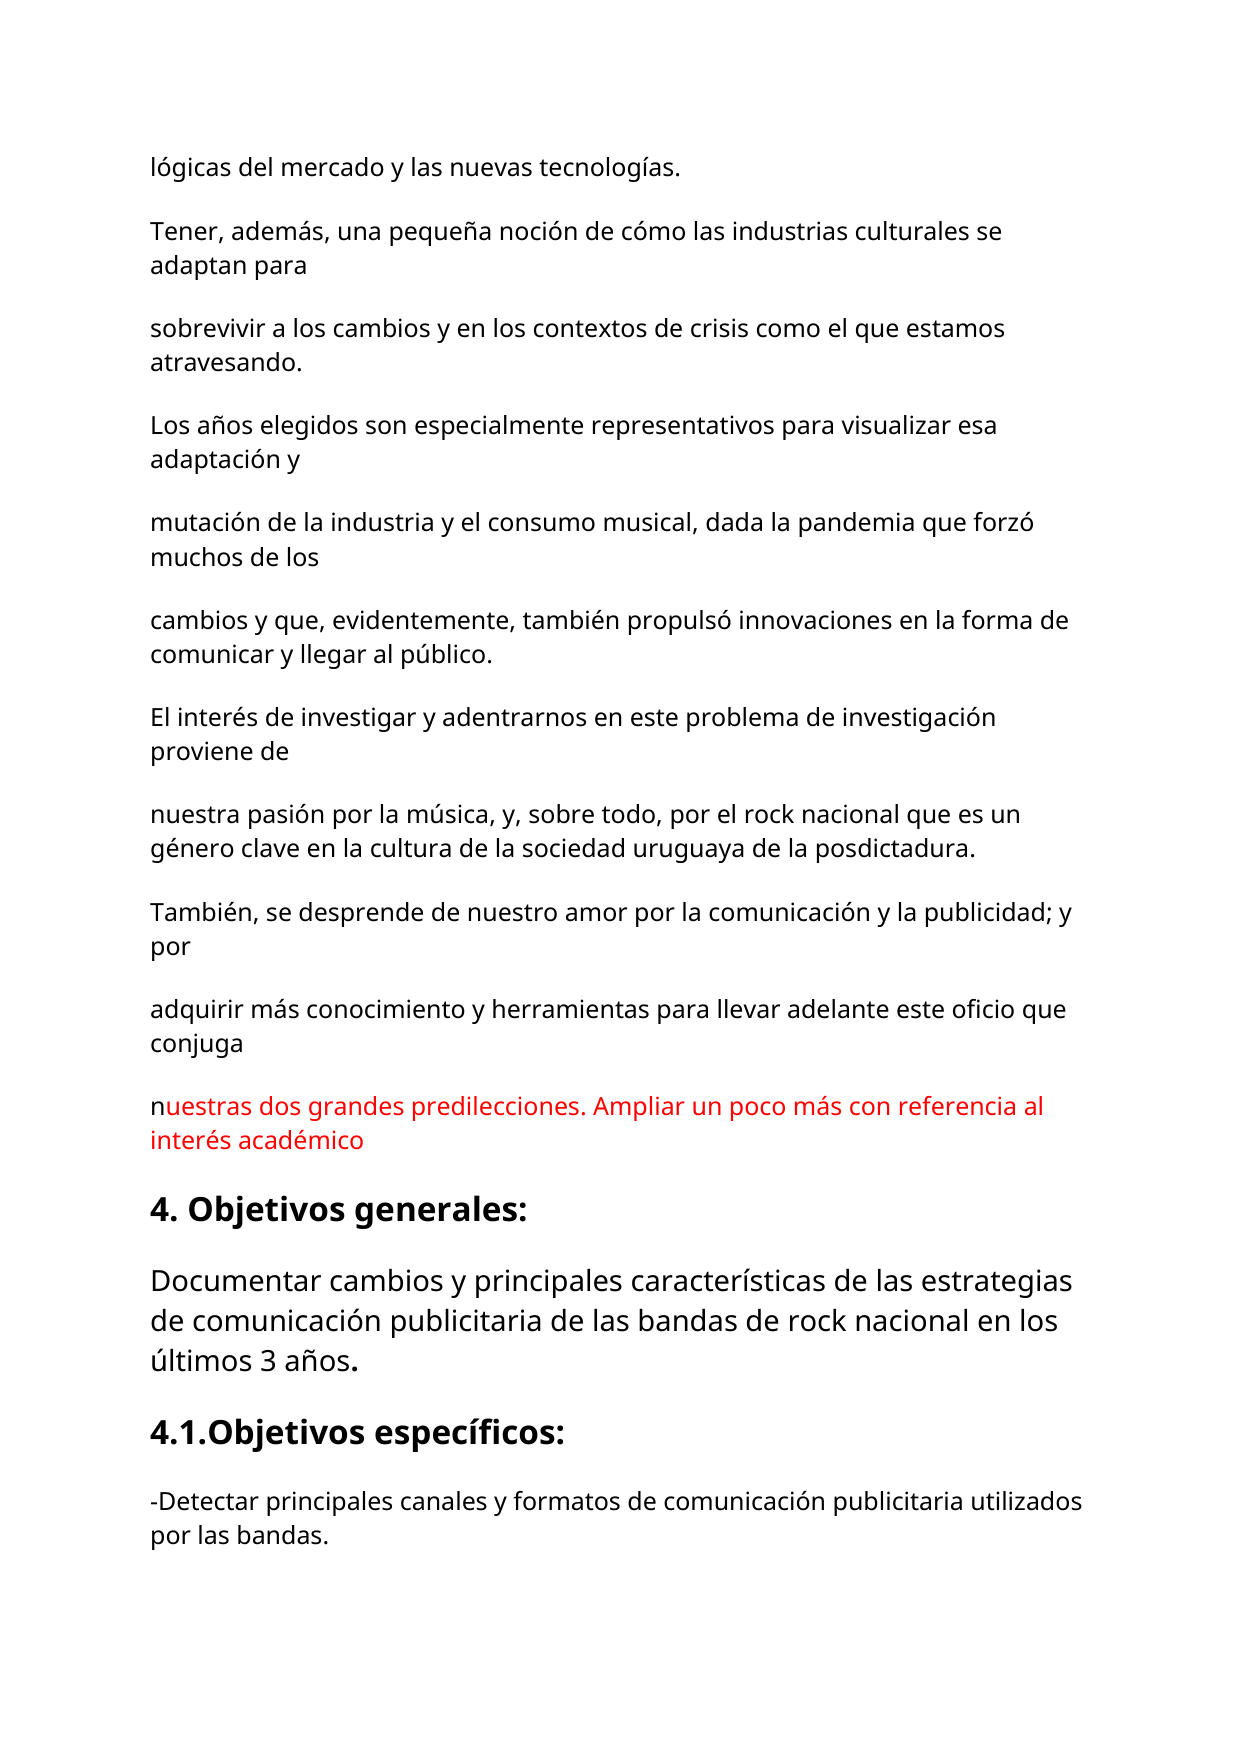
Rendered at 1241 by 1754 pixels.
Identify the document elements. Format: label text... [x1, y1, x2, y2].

text adquirir más conocimiento y herramientas para llevar adelante este oficio que conjuga [150, 992, 1090, 1060]
text -Detectar principales canales y formatos de comunicación publicitaria utilizados por las bandas. [150, 1483, 1090, 1552]
text cambios y que, evidentemente, también propulsó innovaciones en la forma de comunicar y llegar al público. [150, 602, 1090, 671]
text Tener, además, una pequeña noción de cómo las industrias culturales se adaptan para [150, 213, 1090, 281]
text Los años elegidos son especialmente representativos para visualizar esa adaptación y [150, 408, 1090, 476]
text Documentar cambios y principales características de las estrategias de comunicación publicitaria de las bandas de rock nacional en los últimos 3 años. [150, 1261, 1090, 1380]
text nuestras dos grandes predilecciones. Ampliar un poco más con referencia al interés académico [150, 1089, 1090, 1157]
text El interés de investigar y adentrarnos en este problema de investigación proviene de [150, 700, 1090, 768]
text sobrevivir a los cambios y en los contextos de crisis como el que estamos atravesando. [150, 311, 1090, 379]
text lógicas del mercado y las nuevas tecnologías. [150, 150, 1090, 184]
text 4.1.Objetivos específicos: [150, 1409, 1090, 1454]
text 4. Objetivos generales: [150, 1186, 1090, 1232]
text También, se desprende de nuestro amor por la comunicación y la publicidad; y por [150, 894, 1090, 962]
text mutación de la industria y el consumo musical, dada la pandemia que forzó muchos de los [150, 505, 1090, 573]
text nuestra pasión por la música, y, sobre todo, por el rock nacional que es un género clave en la cultura de la sociedad uruguaya de la posdictadura. [150, 797, 1090, 865]
